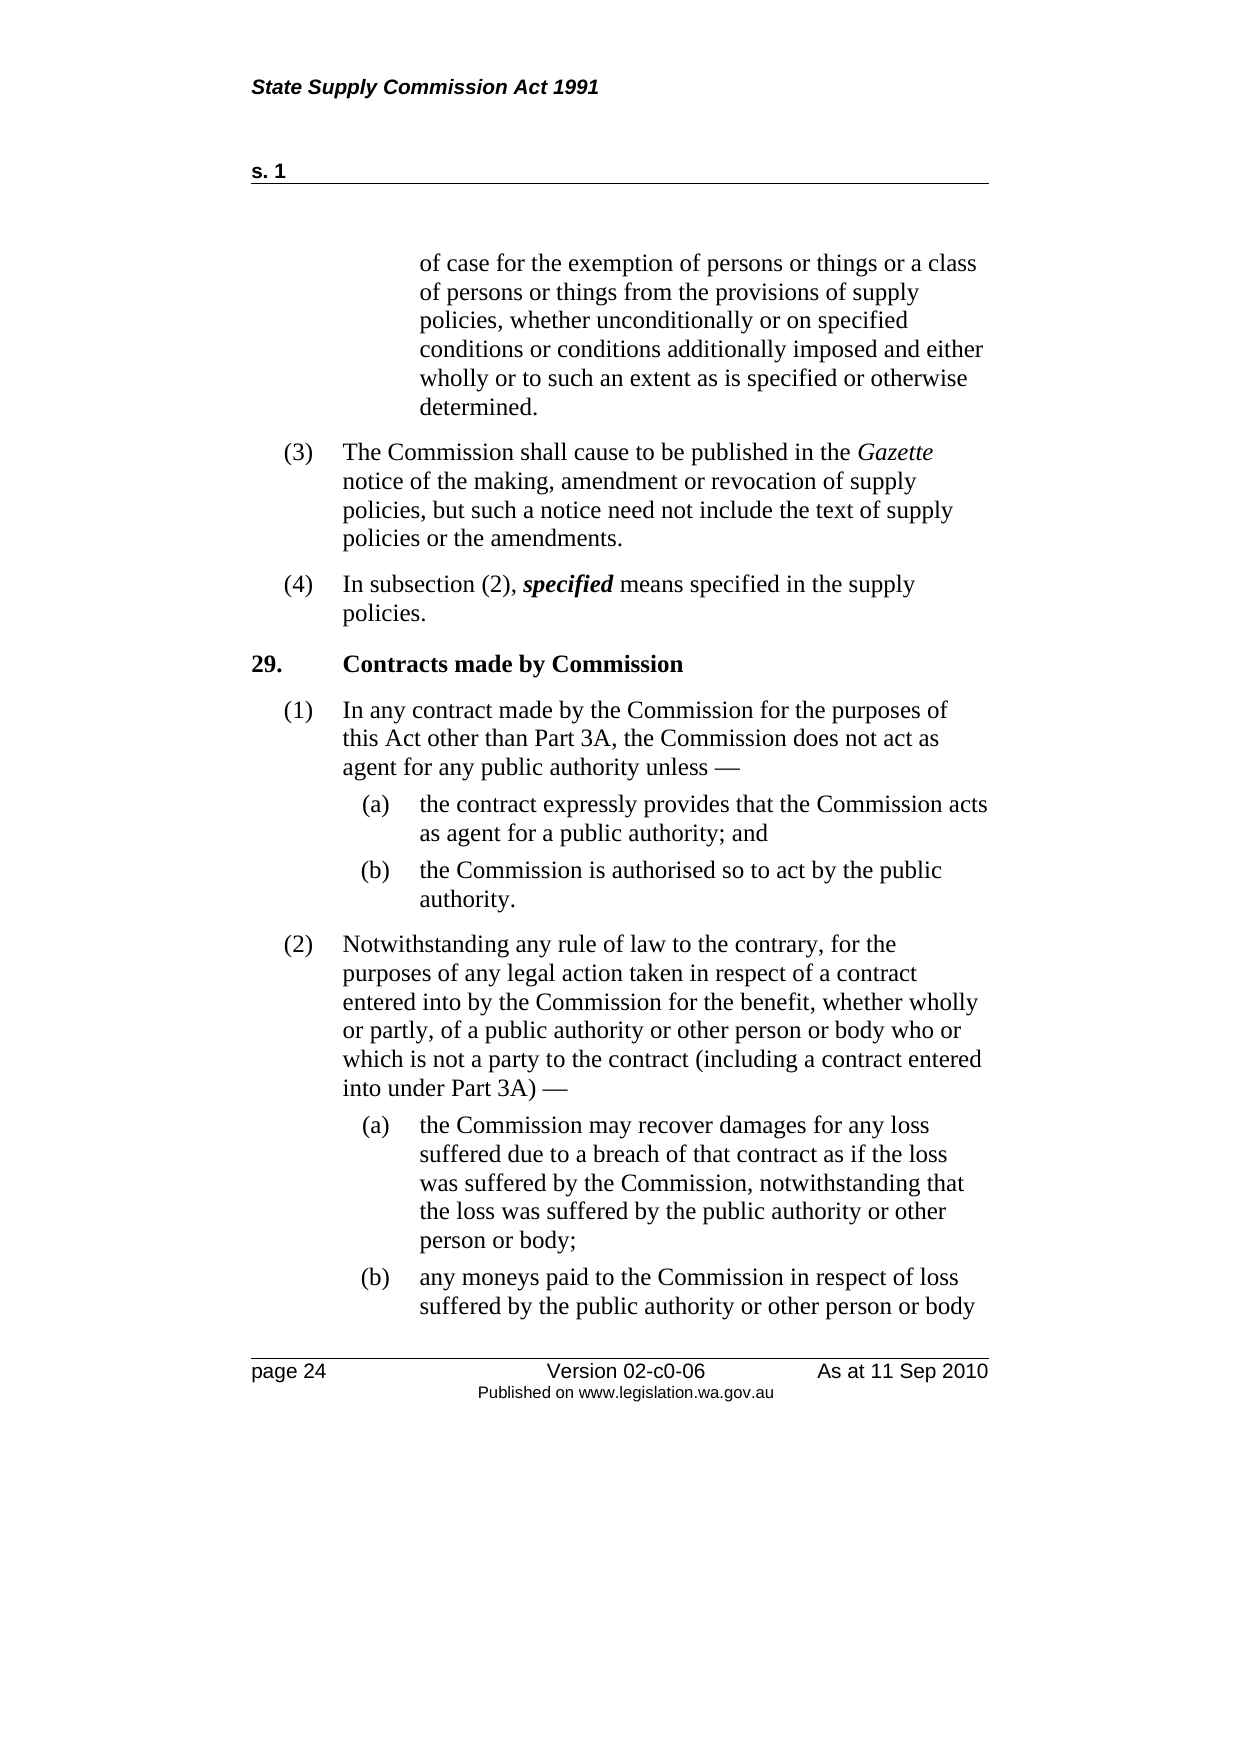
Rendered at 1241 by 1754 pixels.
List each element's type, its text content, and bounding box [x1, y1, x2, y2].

text (2) Notwithstanding any rule of law to the contrary, for the purposes of any legal action taken in respect of a contract entered into by the Commission for the benefit, whether wholly or partly, of a public authority or other person or body who or which is not a party to the contract (including a contract entered into under Part 3A) — [251, 929, 989, 1102]
text (4) In subsection (2), specified means specified in the supply policies. [251, 569, 989, 626]
text (1) In any contract made by the Commission for the purposes of this Act other than Part 3A, the Commission does not act as agent for any public authority unless — [251, 695, 989, 781]
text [251, 1262, 989, 1320]
text (a) the contract expressly provides that the Commission acts as agent for a public authority; and [251, 789, 989, 847]
text (3) The Commission shall cause to be published in the Gazette notice of the making, amendment or revocation of supply policies, but such a notice need not include the text of supply policies or the amendments. [251, 437, 989, 552]
text (b) the Commission is authorised so to act by the public authority. [251, 855, 989, 913]
subtitle 29. Contracts made by Commission [251, 649, 989, 678]
text (a) the Commission may recover damages for any loss suffered due to a breach of that contract as if the loss was suffered by the Commission, notwithstanding that the loss was suffered by the public authority or other person or body; [251, 1110, 989, 1254]
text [251, 248, 989, 421]
